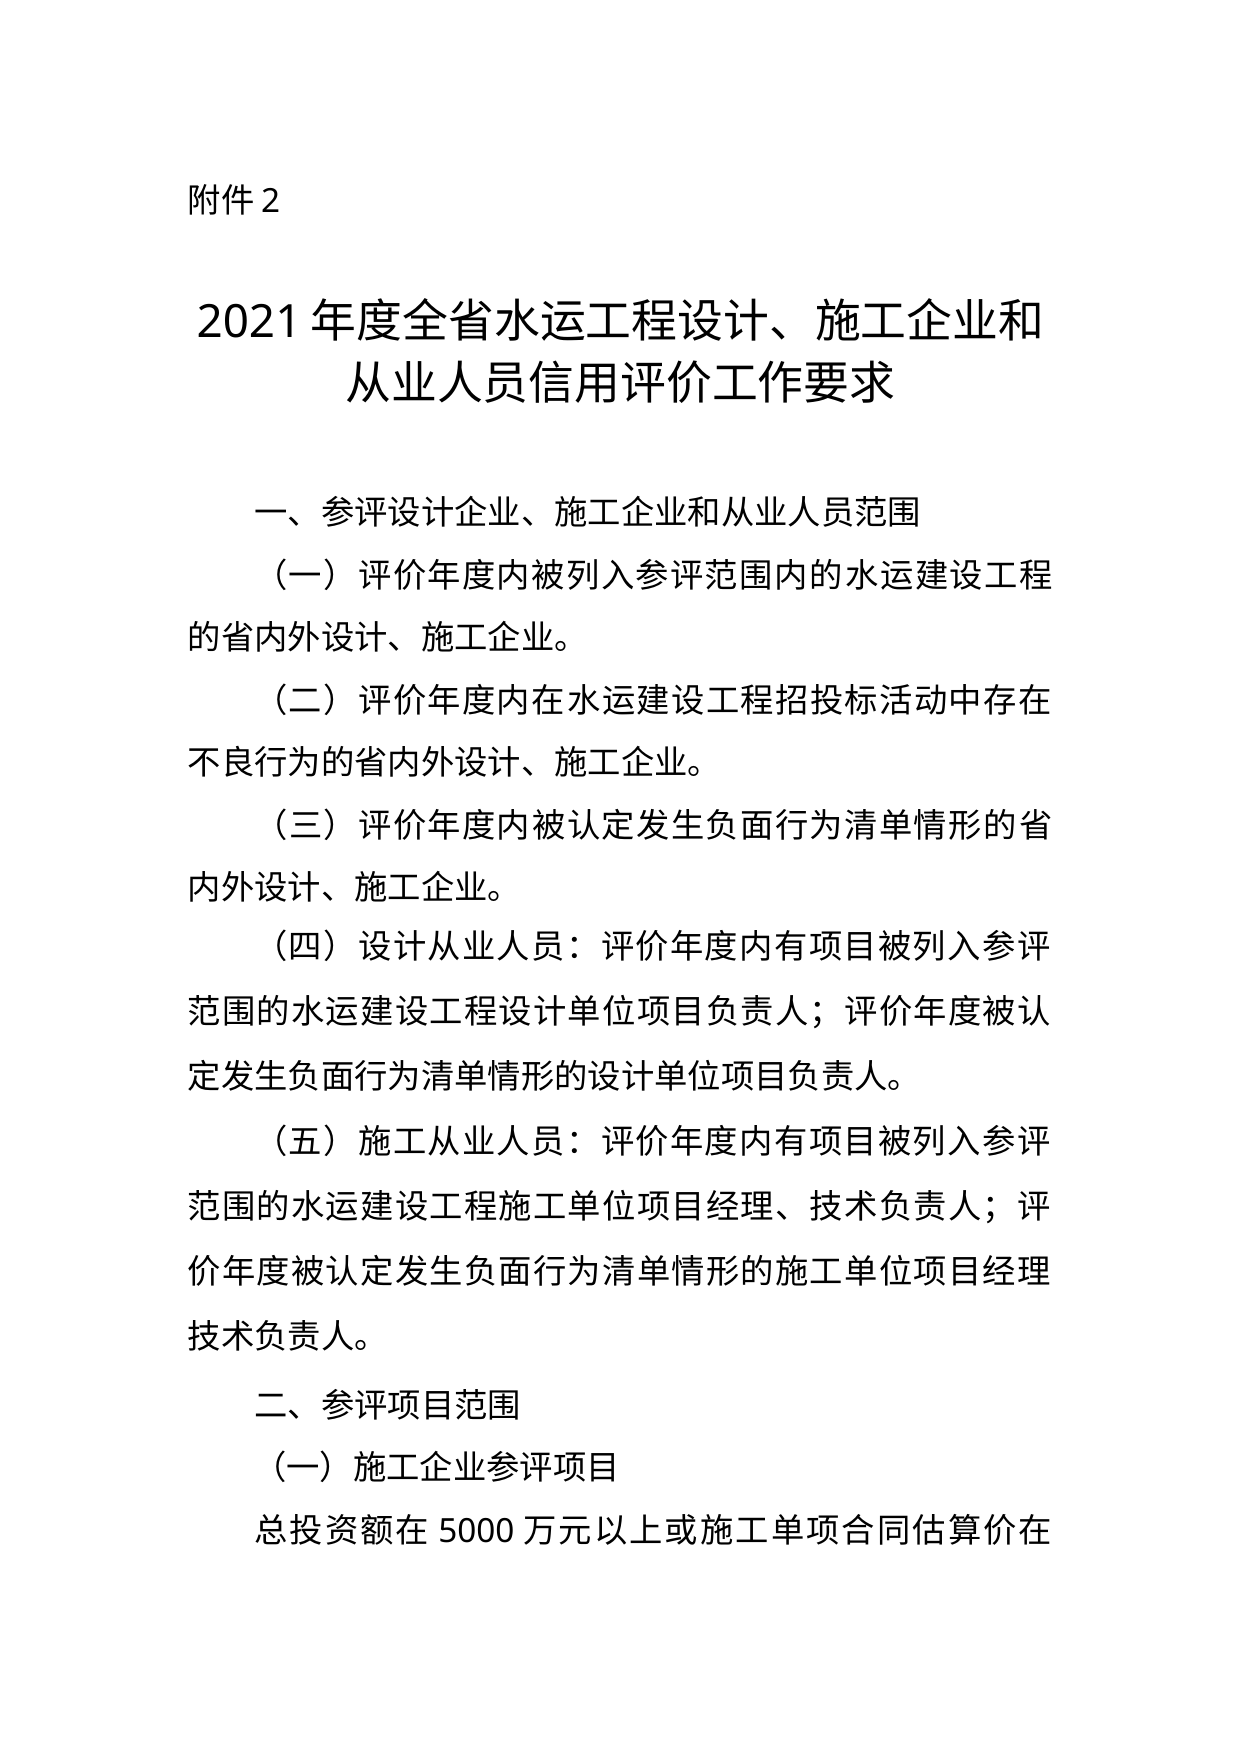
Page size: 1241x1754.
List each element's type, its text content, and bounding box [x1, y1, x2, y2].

text 一、参评设计企业、施工企业和从业人员范围 [187, 474, 1053, 537]
text 附件2 [187, 162, 1053, 224]
text （二）评价年度内在水运建设工程招投标活动中存在不良行为的省内外设计、施工企业。 [187, 662, 1053, 787]
text 二、参评项目范围 [187, 1367, 1053, 1429]
text （四）设计从业人员：评价年度内有项目被列入参评范围的水运建设工程设计单位项目负责人；评价年度被认定发生负面行为清单情形的设计单位项目负责人。 [187, 912, 1053, 1107]
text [187, 1492, 1053, 1554]
text （三）评价年度内被认定发生负面行为清单情形的省内外设计、施工企业。 [187, 787, 1053, 912]
text 2021年度全省水运工程设计、施工企业和从业人员信用评价工作要求 [187, 287, 1053, 412]
text （一）施工企业参评项目 [187, 1429, 1053, 1492]
text （一）评价年度内被列入参评范围内的水运建设工程的省内外设计、施工企业。 [187, 537, 1053, 662]
text （五）施工从业人员：评价年度内有项目被列入参评范围的水运建设工程施工单位项目经理、技术负责人；评价年度被认定发生负面行为清单情形的施工单位项目经理、技术负责人。 [187, 1107, 1053, 1367]
